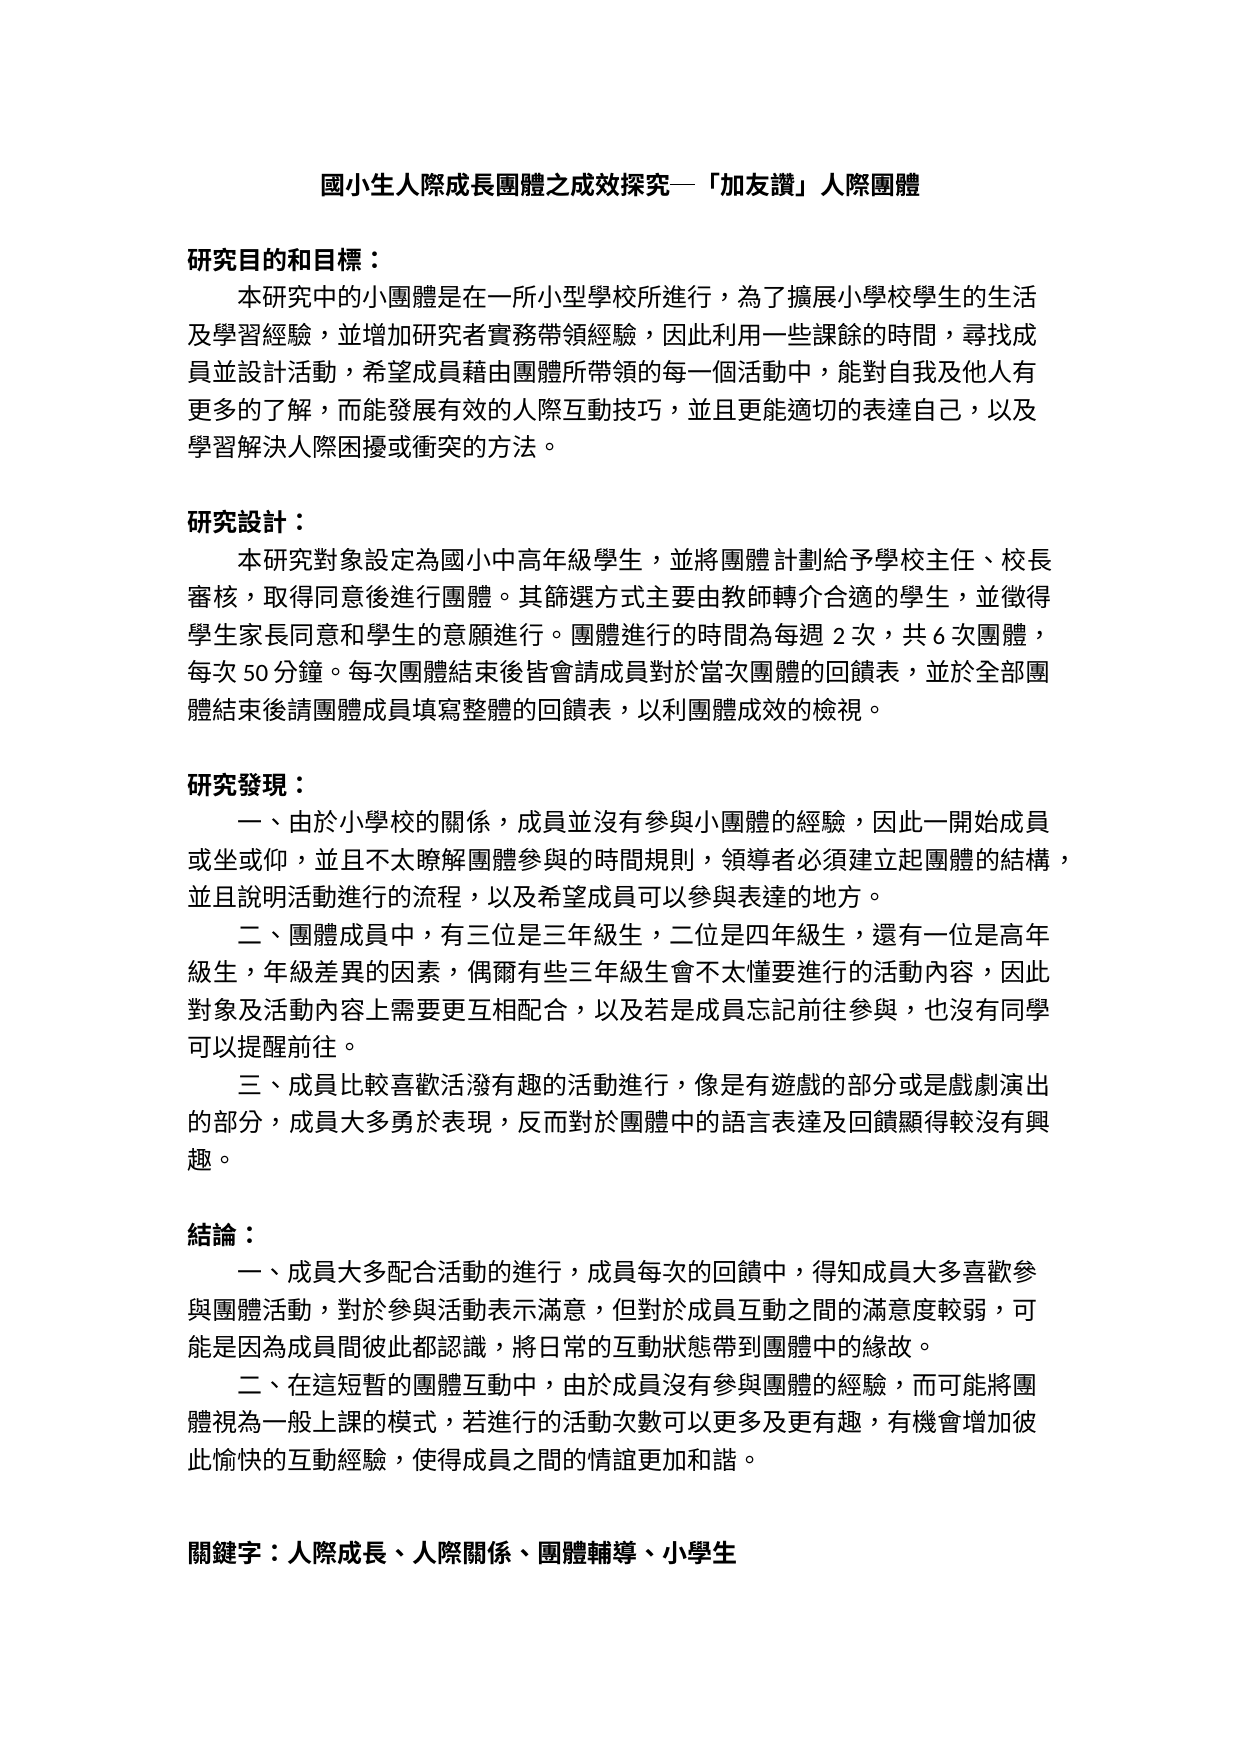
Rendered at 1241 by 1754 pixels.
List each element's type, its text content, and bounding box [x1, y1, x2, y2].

text 關鍵字：人際成長、人際關係、團體輔導、小學生 [187, 1533, 1053, 1571]
text 國小生人際成長團體之成效探究─「加友讚」人際團體 [187, 164, 1053, 202]
text 研究發現： [187, 764, 1053, 802]
text 本研究中的小團體是在一所小型學校所進行，為了擴展小學校學生的生活及學習經驗，並增加研究者實務帶領經驗，因此利用一些課餘的時間，尋找成員並設計活動，希望成員藉由團體所帶領的每一個活動中，能對自我及他人有更多的了解，而能發展有效的人際互動技巧，並且更能適切的表達自己，以及學習解決人際困擾或衝突的方法。 [187, 277, 1053, 464]
text 本研究對象設定為國小中高年級學生，並將團體計劃給予學校主任、校長審核，取得同意後進行團體。其篩選方式主要由教師轉介合適的學生，並徵得學生家長同意和學生的意願進行。團體進行的時間為每週2次，共6次團體，每次50分鐘。每次團體結束後皆會請成員對於當次團體的回饋表，並於全部團體結束後請團體成員填寫整體的回饋表，以利團體成效的檢視。 [187, 539, 1053, 727]
text 二、團體成員中，有三位是三年級生，二位是四年級生，還有一位是高年級生，年級差異的因素，偶爾有些三年級生會不太懂要進行的活動內容，因此對象及活動內容上需要更互相配合，以及若是成員忘記前往參與，也沒有同學可以提醒前往。 [187, 914, 1053, 1064]
text 研究設計： [187, 464, 1053, 539]
text 一、由於小學校的關係，成員並沒有參與小團體的經驗，因此一開始成員或坐或仰，並且不太瞭解團體參與的時間規則，領導者必須建立起團體的結構，並且說明活動進行的流程，以及希望成員可以參與表達的地方。 [187, 802, 1053, 914]
text 三、成員比較喜歡活潑有趣的活動進行，像是有遊戲的部分或是戲劇演出的部分，成員大多勇於表現，反而對於團體中的語言表達及回饋顯得較沒有興趣。 [187, 1064, 1053, 1177]
text 結論： 一、成員大多配合活動的進行，成員每次的回饋中，得知成員大多喜歡參與團體活動，對於參與活動表示滿意，但對於成員互動之間的滿意度較弱，可能是因為成員間彼此都認識，將日常的互動狀態帶到團體中的緣故。 [187, 1214, 1053, 1364]
text 研究目的和目標： [187, 239, 1053, 277]
text 二、在這短暫的團體互動中，由於成員沒有參與團體的經驗，而可能將團體視為一般上課的模式，若進行的活動次數可以更多及更有趣，有機會增加彼此愉快的互動經驗，使得成員之間的情誼更加和諧。 [187, 1364, 1053, 1477]
